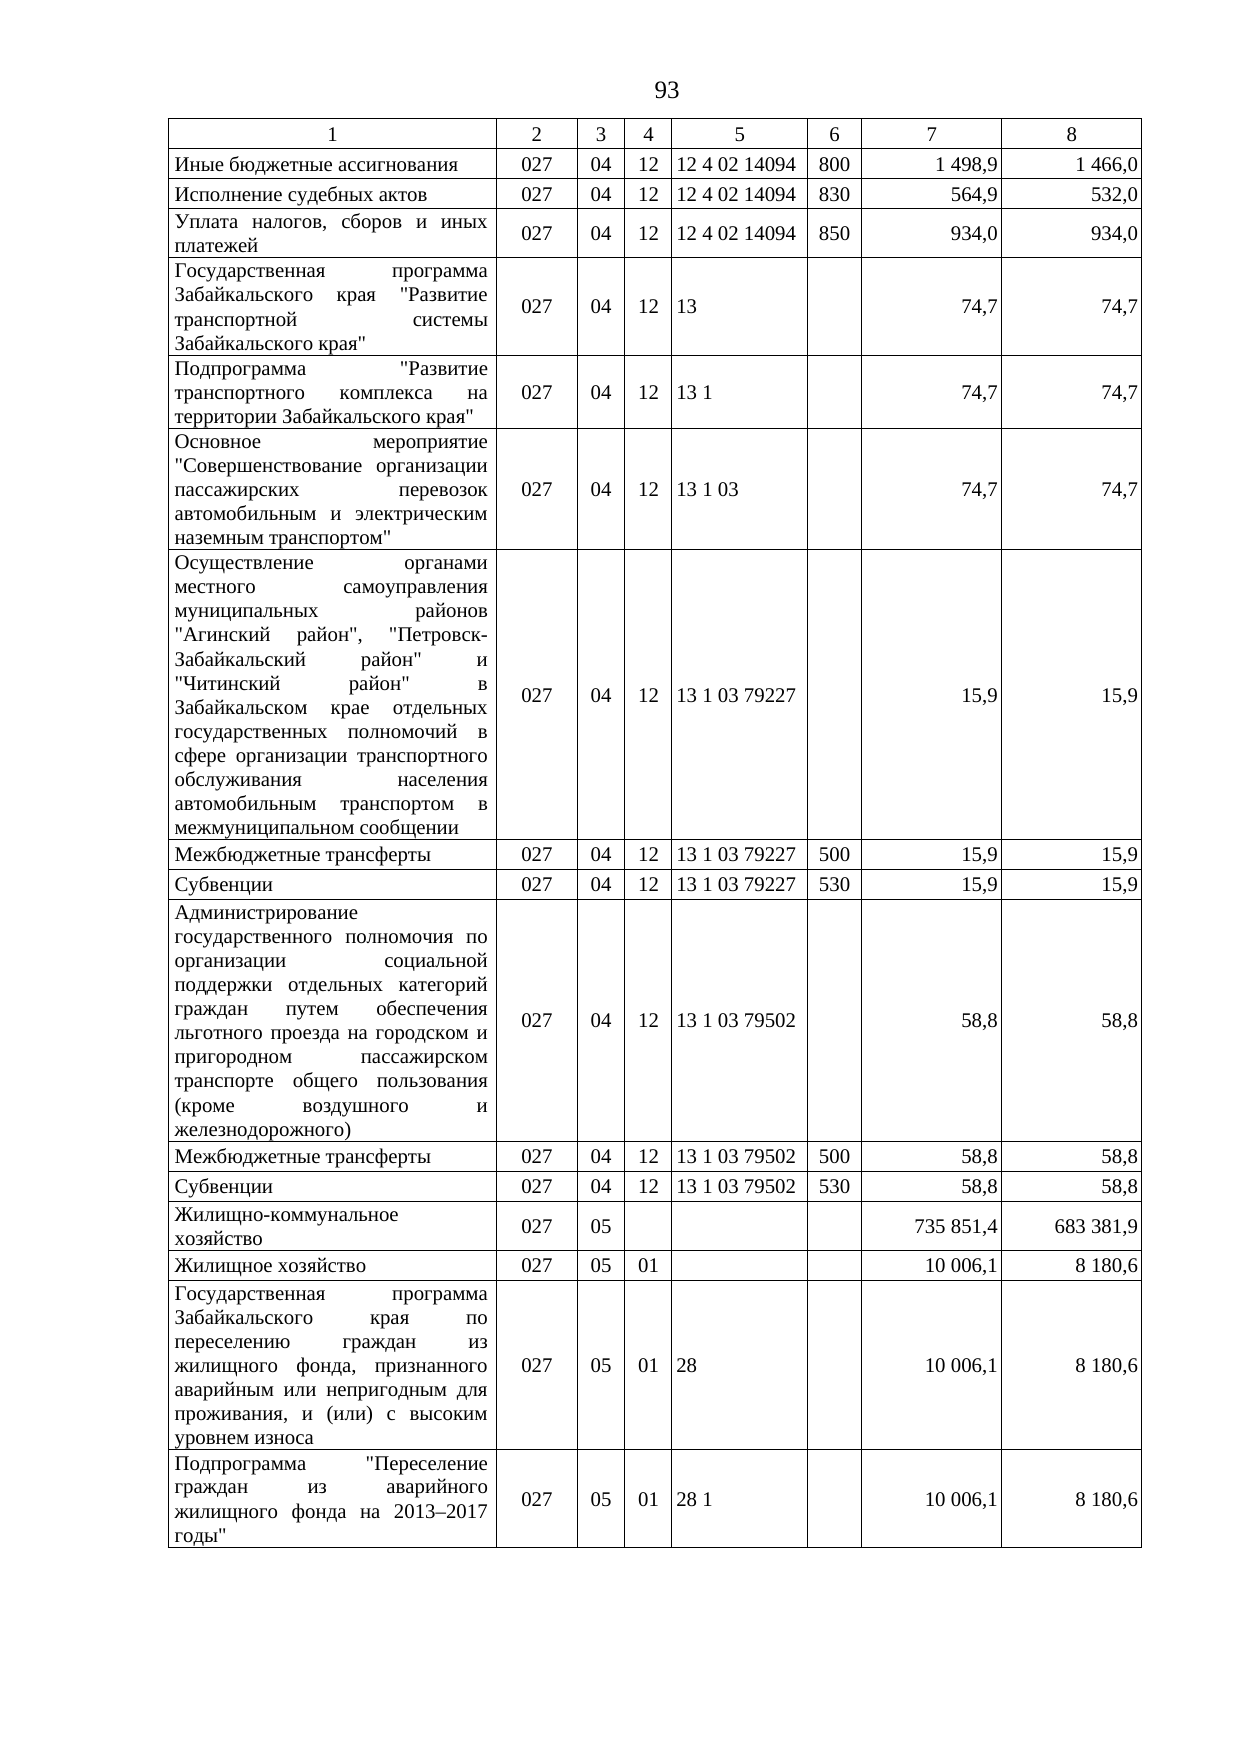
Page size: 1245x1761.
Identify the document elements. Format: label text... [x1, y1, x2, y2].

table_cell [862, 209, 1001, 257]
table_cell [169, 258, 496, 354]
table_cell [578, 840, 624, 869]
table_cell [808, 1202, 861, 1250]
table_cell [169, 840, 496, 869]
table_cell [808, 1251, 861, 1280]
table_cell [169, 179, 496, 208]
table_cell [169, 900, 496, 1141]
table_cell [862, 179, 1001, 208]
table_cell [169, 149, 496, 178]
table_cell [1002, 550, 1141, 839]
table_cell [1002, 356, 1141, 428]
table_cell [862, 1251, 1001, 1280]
table_header 2 [497, 119, 577, 148]
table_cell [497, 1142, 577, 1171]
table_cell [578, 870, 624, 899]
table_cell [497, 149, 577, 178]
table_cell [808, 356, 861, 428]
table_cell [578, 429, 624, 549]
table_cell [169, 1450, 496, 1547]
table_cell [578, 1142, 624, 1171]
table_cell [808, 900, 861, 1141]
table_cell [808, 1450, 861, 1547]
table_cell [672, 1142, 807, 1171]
table_header 5 [672, 119, 807, 148]
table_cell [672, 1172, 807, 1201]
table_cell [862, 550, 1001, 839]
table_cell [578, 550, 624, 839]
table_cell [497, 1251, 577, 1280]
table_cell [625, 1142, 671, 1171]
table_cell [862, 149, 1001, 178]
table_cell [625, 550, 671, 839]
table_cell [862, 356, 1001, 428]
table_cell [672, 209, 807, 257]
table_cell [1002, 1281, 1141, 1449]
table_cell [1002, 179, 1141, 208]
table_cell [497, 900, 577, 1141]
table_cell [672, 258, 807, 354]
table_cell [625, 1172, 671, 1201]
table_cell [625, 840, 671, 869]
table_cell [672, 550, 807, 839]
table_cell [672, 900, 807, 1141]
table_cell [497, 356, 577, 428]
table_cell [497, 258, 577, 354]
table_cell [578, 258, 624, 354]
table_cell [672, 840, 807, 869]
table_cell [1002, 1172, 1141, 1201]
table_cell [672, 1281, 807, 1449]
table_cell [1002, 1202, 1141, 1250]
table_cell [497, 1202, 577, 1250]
table_header 1 [169, 119, 496, 148]
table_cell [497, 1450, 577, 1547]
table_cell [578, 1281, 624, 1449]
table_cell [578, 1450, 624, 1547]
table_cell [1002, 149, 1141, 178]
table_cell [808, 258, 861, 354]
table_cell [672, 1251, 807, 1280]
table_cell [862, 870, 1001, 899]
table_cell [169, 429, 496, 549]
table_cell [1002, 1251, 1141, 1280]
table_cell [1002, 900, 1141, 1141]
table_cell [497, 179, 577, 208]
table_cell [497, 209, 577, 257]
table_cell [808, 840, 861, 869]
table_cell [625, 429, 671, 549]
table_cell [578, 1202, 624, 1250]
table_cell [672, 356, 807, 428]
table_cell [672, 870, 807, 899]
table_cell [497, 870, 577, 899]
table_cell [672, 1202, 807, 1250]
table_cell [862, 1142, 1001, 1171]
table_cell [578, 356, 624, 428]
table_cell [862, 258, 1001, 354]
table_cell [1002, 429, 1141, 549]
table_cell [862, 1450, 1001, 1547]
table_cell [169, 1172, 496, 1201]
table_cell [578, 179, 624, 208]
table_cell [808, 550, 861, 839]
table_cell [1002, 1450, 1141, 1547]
table_header 6 [808, 119, 861, 148]
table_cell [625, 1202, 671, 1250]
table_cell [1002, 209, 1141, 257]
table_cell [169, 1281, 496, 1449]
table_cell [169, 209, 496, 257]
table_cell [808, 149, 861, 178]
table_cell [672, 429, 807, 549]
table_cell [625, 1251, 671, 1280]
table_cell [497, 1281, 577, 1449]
table_header 8 [1002, 119, 1141, 148]
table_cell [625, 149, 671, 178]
table_header 3 [578, 119, 624, 148]
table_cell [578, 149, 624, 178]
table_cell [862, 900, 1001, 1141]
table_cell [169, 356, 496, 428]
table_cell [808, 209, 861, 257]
table_header 7 [862, 119, 1001, 148]
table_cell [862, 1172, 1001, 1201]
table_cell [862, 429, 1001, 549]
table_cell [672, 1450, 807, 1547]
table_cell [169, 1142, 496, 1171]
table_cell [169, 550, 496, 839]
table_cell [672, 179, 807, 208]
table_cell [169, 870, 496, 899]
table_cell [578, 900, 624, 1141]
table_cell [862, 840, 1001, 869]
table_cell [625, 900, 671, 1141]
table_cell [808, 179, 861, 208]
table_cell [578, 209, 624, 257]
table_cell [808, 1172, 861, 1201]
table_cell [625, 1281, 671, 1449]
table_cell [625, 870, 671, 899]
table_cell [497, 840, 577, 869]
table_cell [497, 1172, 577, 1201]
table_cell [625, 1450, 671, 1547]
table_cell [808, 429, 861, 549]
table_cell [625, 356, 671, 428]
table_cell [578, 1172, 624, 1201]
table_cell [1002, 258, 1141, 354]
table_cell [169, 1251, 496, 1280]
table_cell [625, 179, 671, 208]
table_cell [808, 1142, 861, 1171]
table_header 4 [625, 119, 671, 148]
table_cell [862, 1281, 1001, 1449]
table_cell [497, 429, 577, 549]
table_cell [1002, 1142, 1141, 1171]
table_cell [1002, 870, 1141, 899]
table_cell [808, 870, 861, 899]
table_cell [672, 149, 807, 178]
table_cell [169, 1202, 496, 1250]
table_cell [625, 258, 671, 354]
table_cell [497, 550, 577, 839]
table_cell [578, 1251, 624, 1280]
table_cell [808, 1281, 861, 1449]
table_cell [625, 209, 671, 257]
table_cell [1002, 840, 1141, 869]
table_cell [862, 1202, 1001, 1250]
